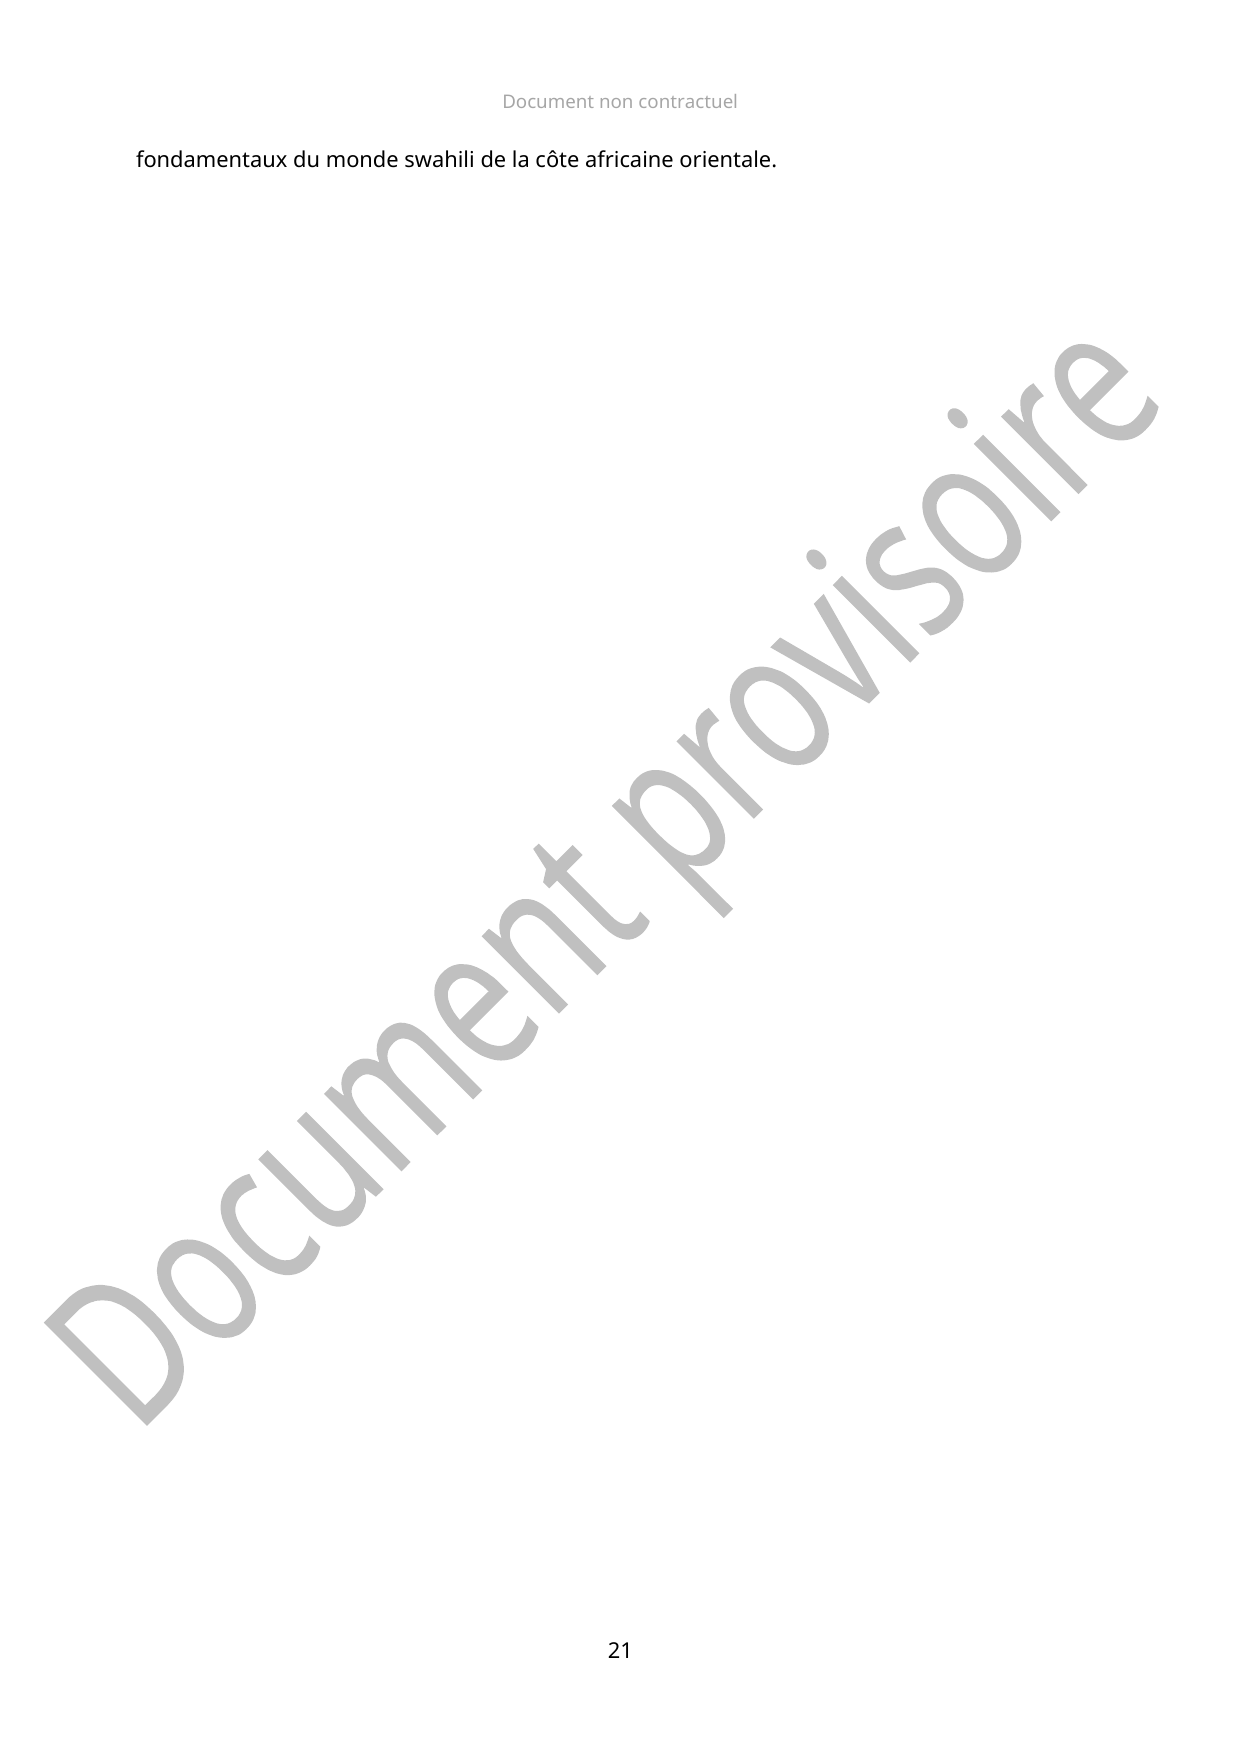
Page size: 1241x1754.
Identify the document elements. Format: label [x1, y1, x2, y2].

text [136, 144, 1104, 174]
